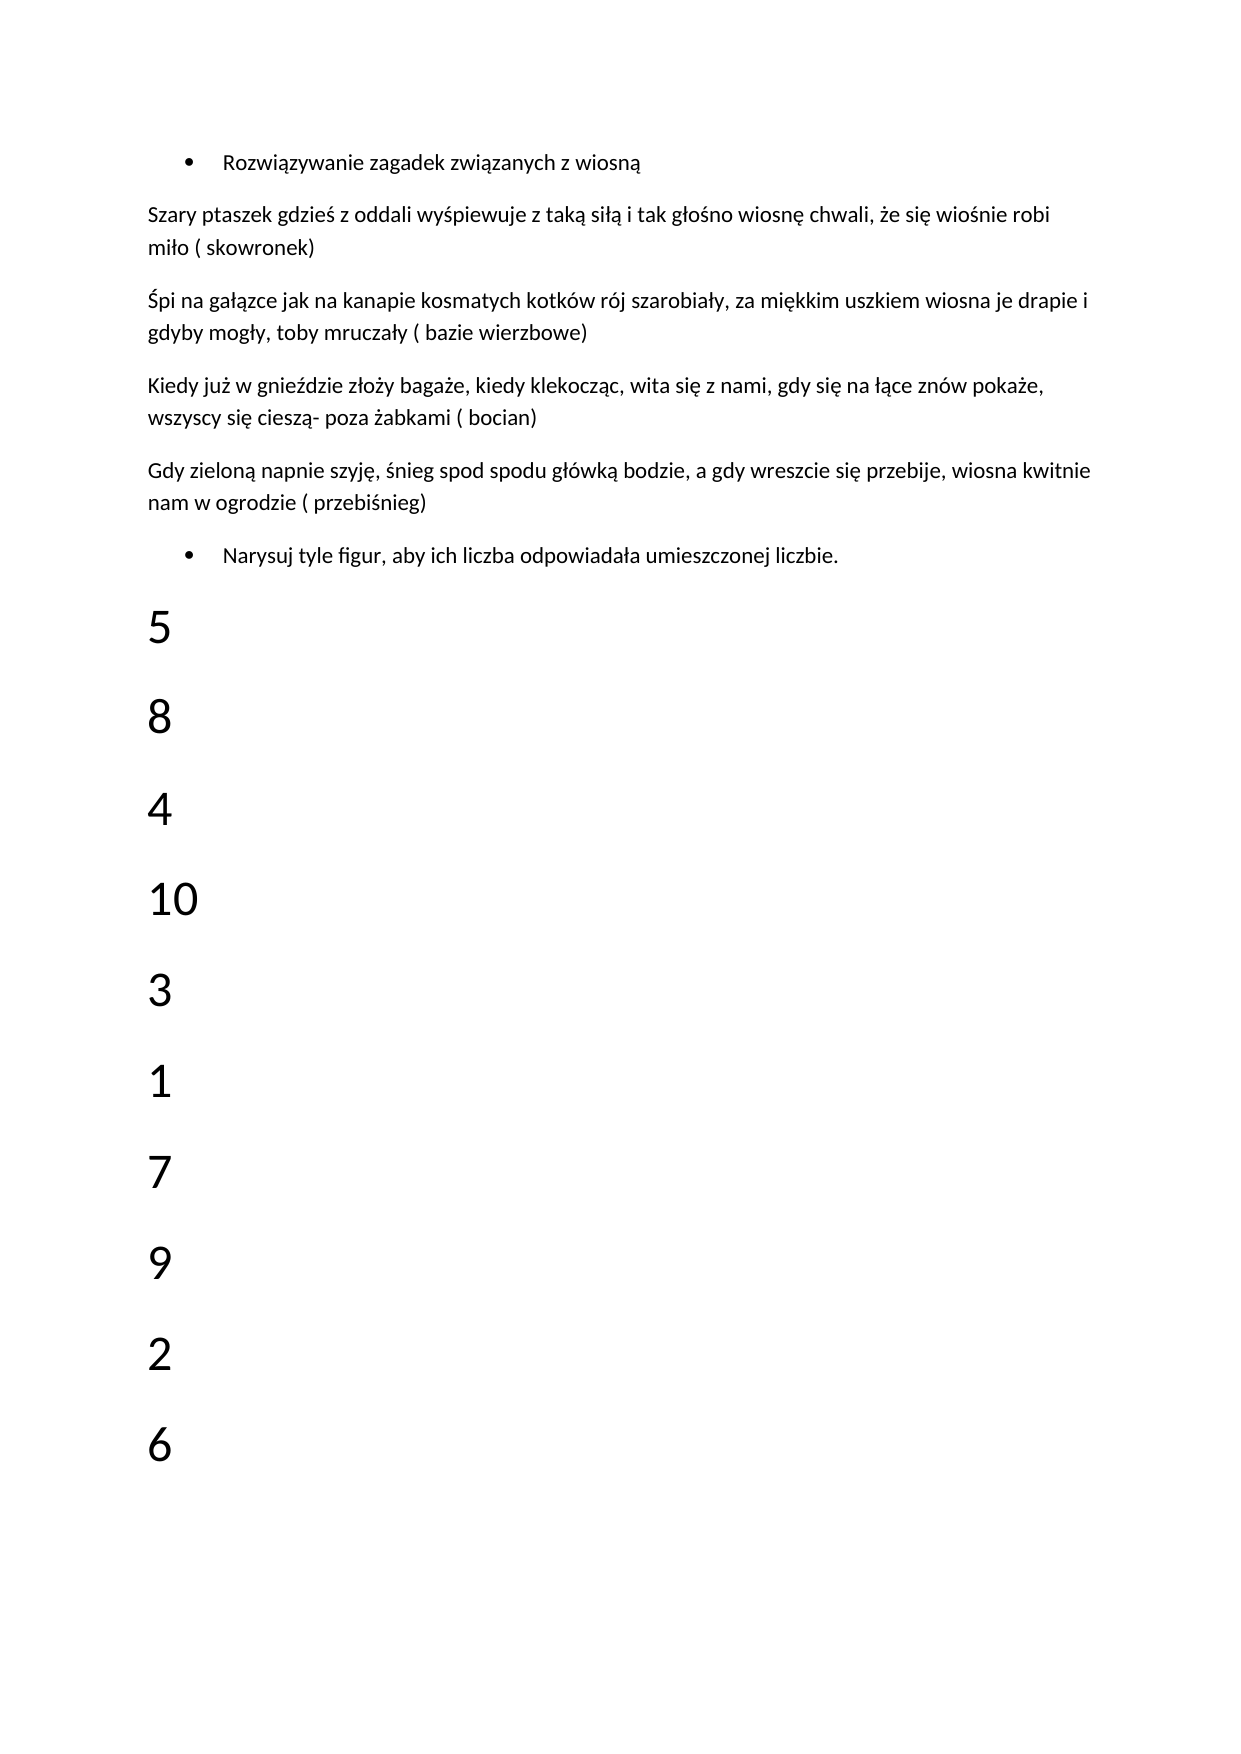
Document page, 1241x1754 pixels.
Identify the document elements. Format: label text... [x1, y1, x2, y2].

text 5 [148, 594, 1093, 656]
text 8 [148, 685, 1093, 746]
text 10 [148, 867, 1093, 928]
text 7 [148, 1140, 1093, 1201]
text Szary ptaszek gdzieś z oddali wyśpiewuje z taką siłą i tak głośno wiosnę chwali, że się wiośnie robi miło ( skowronek) [148, 201, 1093, 261]
list Narysuj tyle figur, aby ich liczba odpowiadała umieszczonej liczbie. [185, 541, 1093, 569]
text 3 [148, 958, 1093, 1019]
text Gdy zieloną napnie szyję, śnieg spod spodu główką bodzie, a gdy wreszcie się przebije, wiosna kwitnie nam w ogrodzie ( przebiśnieg) [148, 456, 1093, 516]
text 2 [148, 1322, 1093, 1383]
text 6 [148, 1413, 1093, 1474]
text 1 [148, 1049, 1093, 1110]
text 9 [148, 1231, 1093, 1292]
list Rozwiązywanie zagadek związanych z wiosną [185, 148, 1093, 176]
text Kiedy już w gnieździe złoży bagaże, kiedy klekocząc, wita się z nami, gdy się na łące znów pokaże, wszyscy się cieszą- poza żabkami ( bocian) [148, 371, 1093, 431]
text 4 [148, 776, 1093, 837]
text Śpi na gałązce jak na kanapie kosmatych kotków rój szarobiały, za miękkim uszkiem wiosna je drapie i gdyby mogły, toby mruczały ( bazie wierzbowe) [148, 286, 1093, 346]
